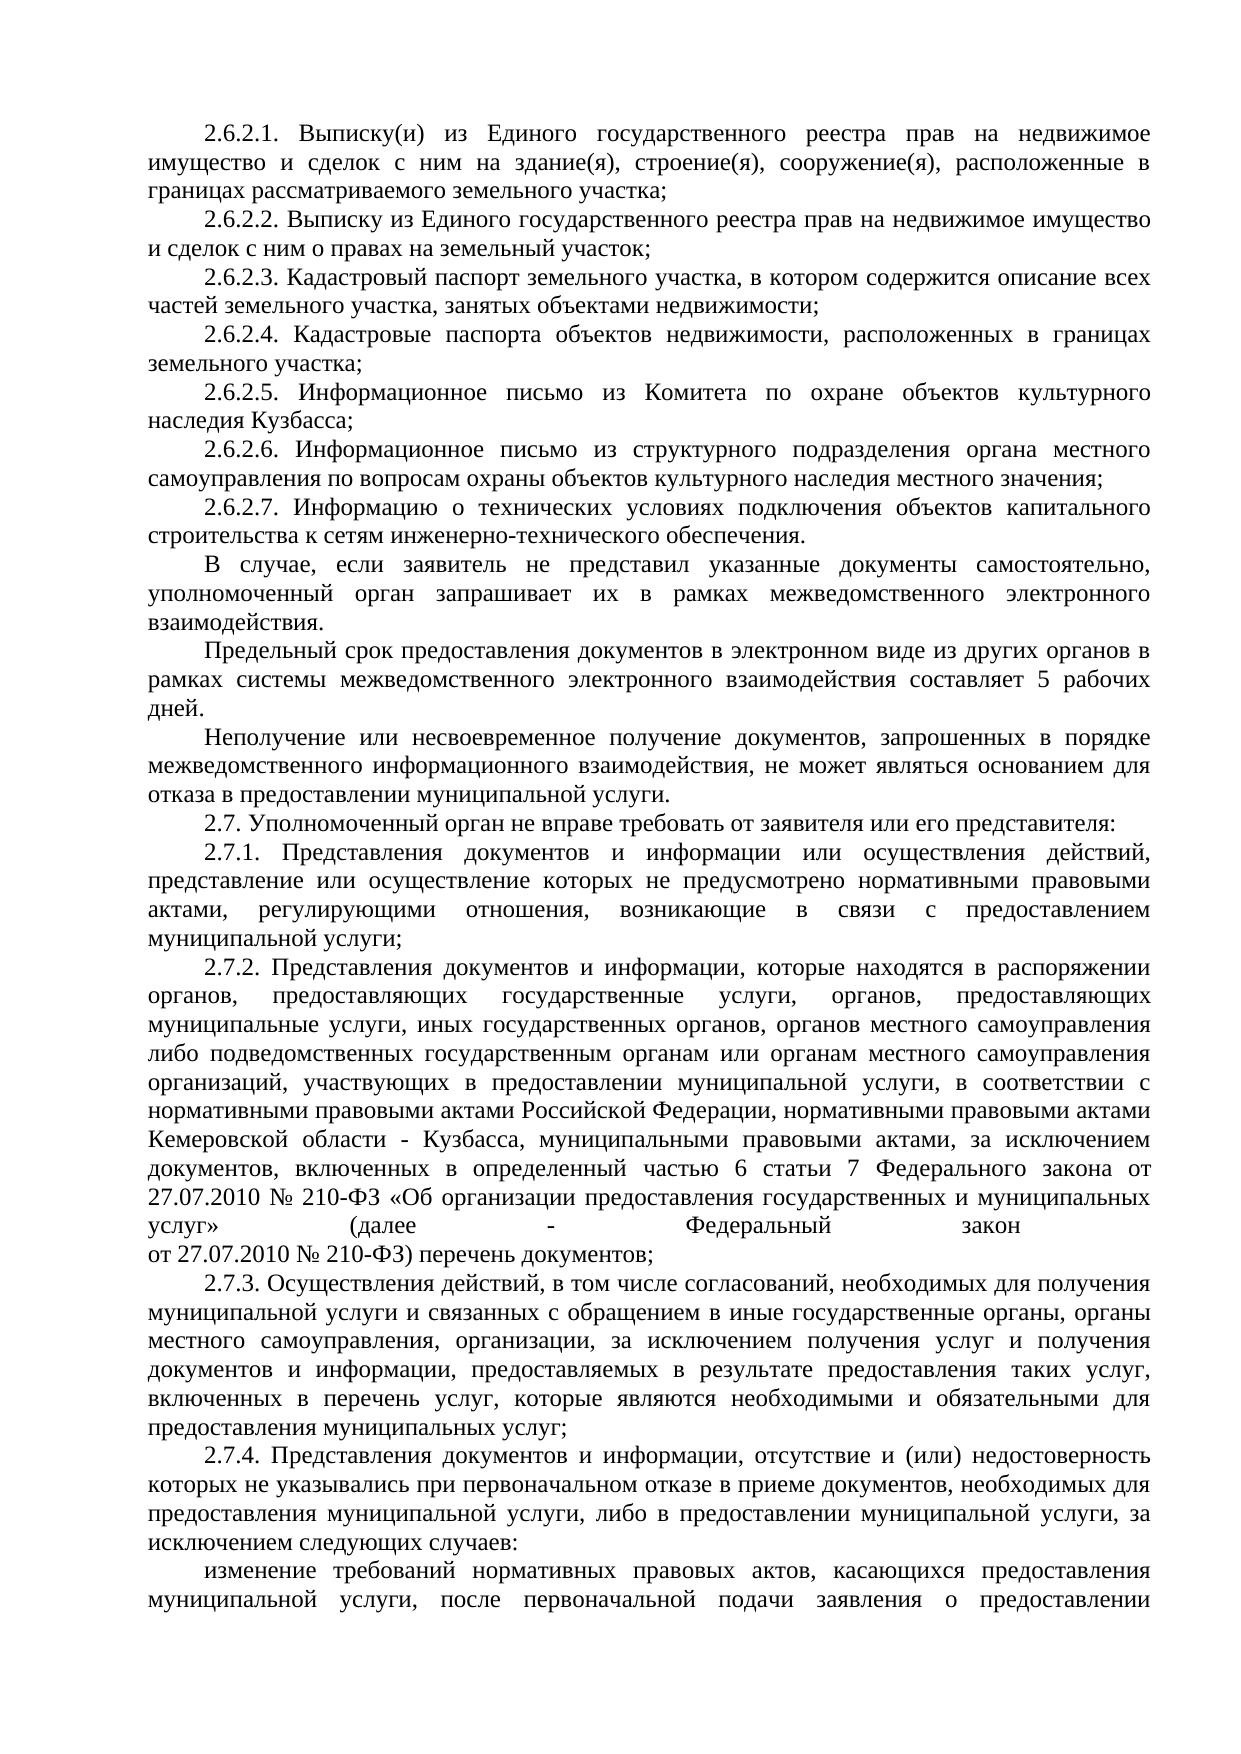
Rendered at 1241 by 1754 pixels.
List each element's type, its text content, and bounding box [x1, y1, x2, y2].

text Предельный срок предоставления документов в электронном виде из других органов в рамках системы межведомственного электронного взаимодействия составляет 5 рабочих дней. [148, 636, 1152, 722]
text 2.7.3. Осуществления действий, в том числе согласований, необходимых для получения муниципальной услуги и связанных с обращением в иные государственные органы, органы местного самоуправления, организации, за исключением получения услуг и получения документов и информации, предоставляемых в результате предоставления таких услуг, включенных в перечень услуг, которые являются необходимыми и обязательными для предоставления муниципальных услуг; [148, 1268, 1152, 1441]
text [148, 1556, 1152, 1613]
text 2.7.4. Представления документов и информации, отсутствие и (или) недостоверность которых не указывались при первоначальном отказе в приеме документов, необходимых для предоставления муниципальной услуги, либо в предоставлении муниципальной услуги, за исключением следующих случаев: [148, 1441, 1152, 1556]
text 2.7. Уполномоченный орган не вправе требовать от заявителя или его представителя: [148, 808, 1152, 837]
text 2.7.1. Представления документов и информации или осуществления действий, представление или осуществление которых не предусмотрено нормативными правовыми актами, регулирующими отношения, возникающие в связи с предоставлением муниципальной услуги; [148, 837, 1152, 952]
text 2.6.2.6. Информационное письмо из структурного подразделения органа местного самоуправления по вопросам охраны объектов культурного наследия местного значения; [148, 434, 1152, 492]
text В случае, если заявитель не представил указанные документы самостоятельно, уполномоченный орган запрашивает их в рамках межведомственного электронного взаимодействия. [148, 549, 1152, 636]
text 2.6.2.3. Кадастровый паспорт земельного участка, в котором содержится описание всех частей земельного участка, занятых объектами недвижимости; [148, 262, 1152, 319]
text 2.6.2.4. Кадастровые паспорта объектов недвижимости, расположенных в границах земельного участка; [148, 319, 1152, 377]
text 2.7.2. Представления документов и информации, которые находятся в распоряжении органов, предоставляющих государственные услуги, органов, предоставляющих муниципальные услуги, иных государственных органов, органов местного самоуправления либо подведомственных государственным органам или органам местного самоуправления организаций, участвующих в предоставлении муниципальной услуги, в соответствии с нормативными правовыми актами Российской Федерации, нормативными правовыми актами Кемеровской области - Кузбасса, муниципальными правовыми актами, за исключением документов, включенных в определенный частью 6 статьи 7 Федерального закона от 27.07.2010 № 210-ФЗ «Об организации предоставления государственных и муниципальных услуг» (далее - Федеральный закон от 27.07.2010 № 210-ФЗ) перечень документов; [148, 952, 1152, 1268]
text 2.6.2.2. Выписку из Единого государственного реестра прав на недвижимое имущество и сделок с ним о правах на земельный участок; [148, 204, 1152, 262]
text 2.6.2.7. Информацию о технических условиях подключения объектов капитального строительства к сетям инженерно-технического обеспечения. [148, 492, 1152, 549]
text 2.6.2.1. Выписку(и) из Единого государственного реестра прав на недвижимое имущество и сделок с ним на здание(я), строение(я), сооружение(я), расположенные в границах рассматриваемого земельного участка; [148, 118, 1152, 204]
text 2.6.2.5. Информационное письмо из Комитета по охране объектов культурного наследия Кузбасса; [148, 377, 1152, 434]
text Неполучение или несвоевременное получение документов, запрошенных в порядке межведомственного информационного взаимодействия, не может являться основанием для отказа в предоставлении муниципальной услуги. [148, 722, 1152, 808]
